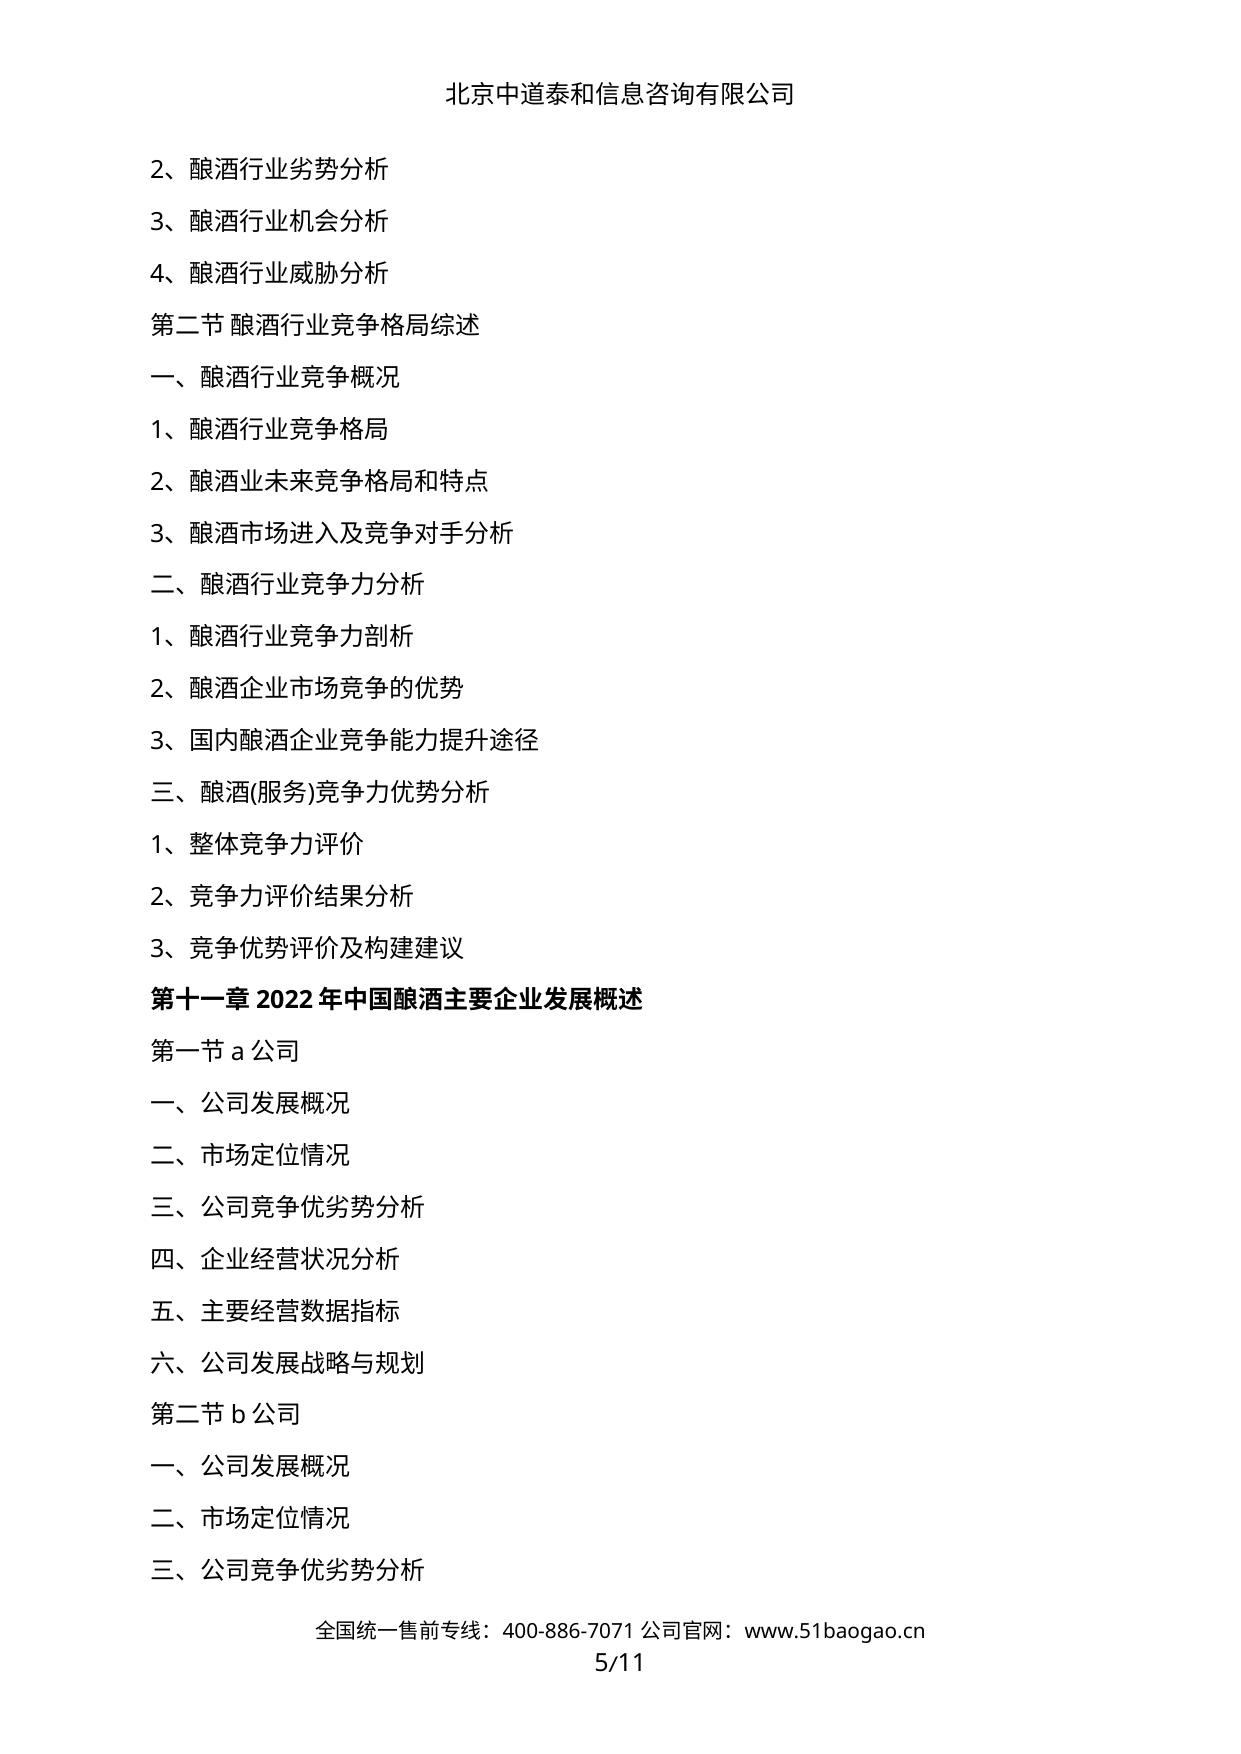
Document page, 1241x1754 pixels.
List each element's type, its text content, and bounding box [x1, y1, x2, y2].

text 四、企业经营状况分析 [150, 1239, 1090, 1276]
text 3、酿酒行业机会分析 [150, 202, 1090, 238]
text 六、公司发展战略与规划 [150, 1343, 1090, 1379]
text 3、国内酿酒企业竞争能力提升途径 [150, 721, 1090, 757]
text 第二节 酿酒行业竞争格局综述 [150, 306, 1090, 342]
text 一、公司发展概况 [150, 1447, 1090, 1483]
text 二、市场定位情况 [150, 1136, 1090, 1172]
text 3、酿酒市场进入及竞争对手分析 [150, 513, 1090, 549]
text 三、公司竞争优劣势分析 [150, 1187, 1090, 1224]
text 1、酿酒行业竞争力剖析 [150, 617, 1090, 653]
text 2、酿酒行业劣势分析 [150, 150, 1090, 186]
text 3、竞争优势评价及构建建议 [150, 928, 1090, 964]
text 三、公司竞争优劣势分析 [150, 1551, 1090, 1587]
text 第二节 b公司 [150, 1395, 1090, 1431]
text 4、酿酒行业威胁分析 [150, 254, 1090, 290]
text 2、酿酒企业市场竞争的优势 [150, 669, 1090, 705]
text 1、整体竞争力评价 [150, 824, 1090, 861]
text 2、竞争力评价结果分析 [150, 876, 1090, 912]
text 二、市场定位情况 [150, 1499, 1090, 1535]
text 三、酿酒(服务)竞争力优势分析 [150, 772, 1090, 809]
text 2、酿酒业未来竞争格局和特点 [150, 461, 1090, 497]
text 第十一章 2022年中国酿酒主要企业发展概述 [150, 980, 1090, 1016]
text 一、酿酒行业竞争概况 [150, 357, 1090, 394]
text 第一节 a公司 [150, 1032, 1090, 1068]
text 五、主要经营数据指标 [150, 1291, 1090, 1327]
text 二、酿酒行业竞争力分析 [150, 565, 1090, 601]
text 一、公司发展概况 [150, 1084, 1090, 1120]
text 1、酿酒行业竞争格局 [150, 409, 1090, 446]
